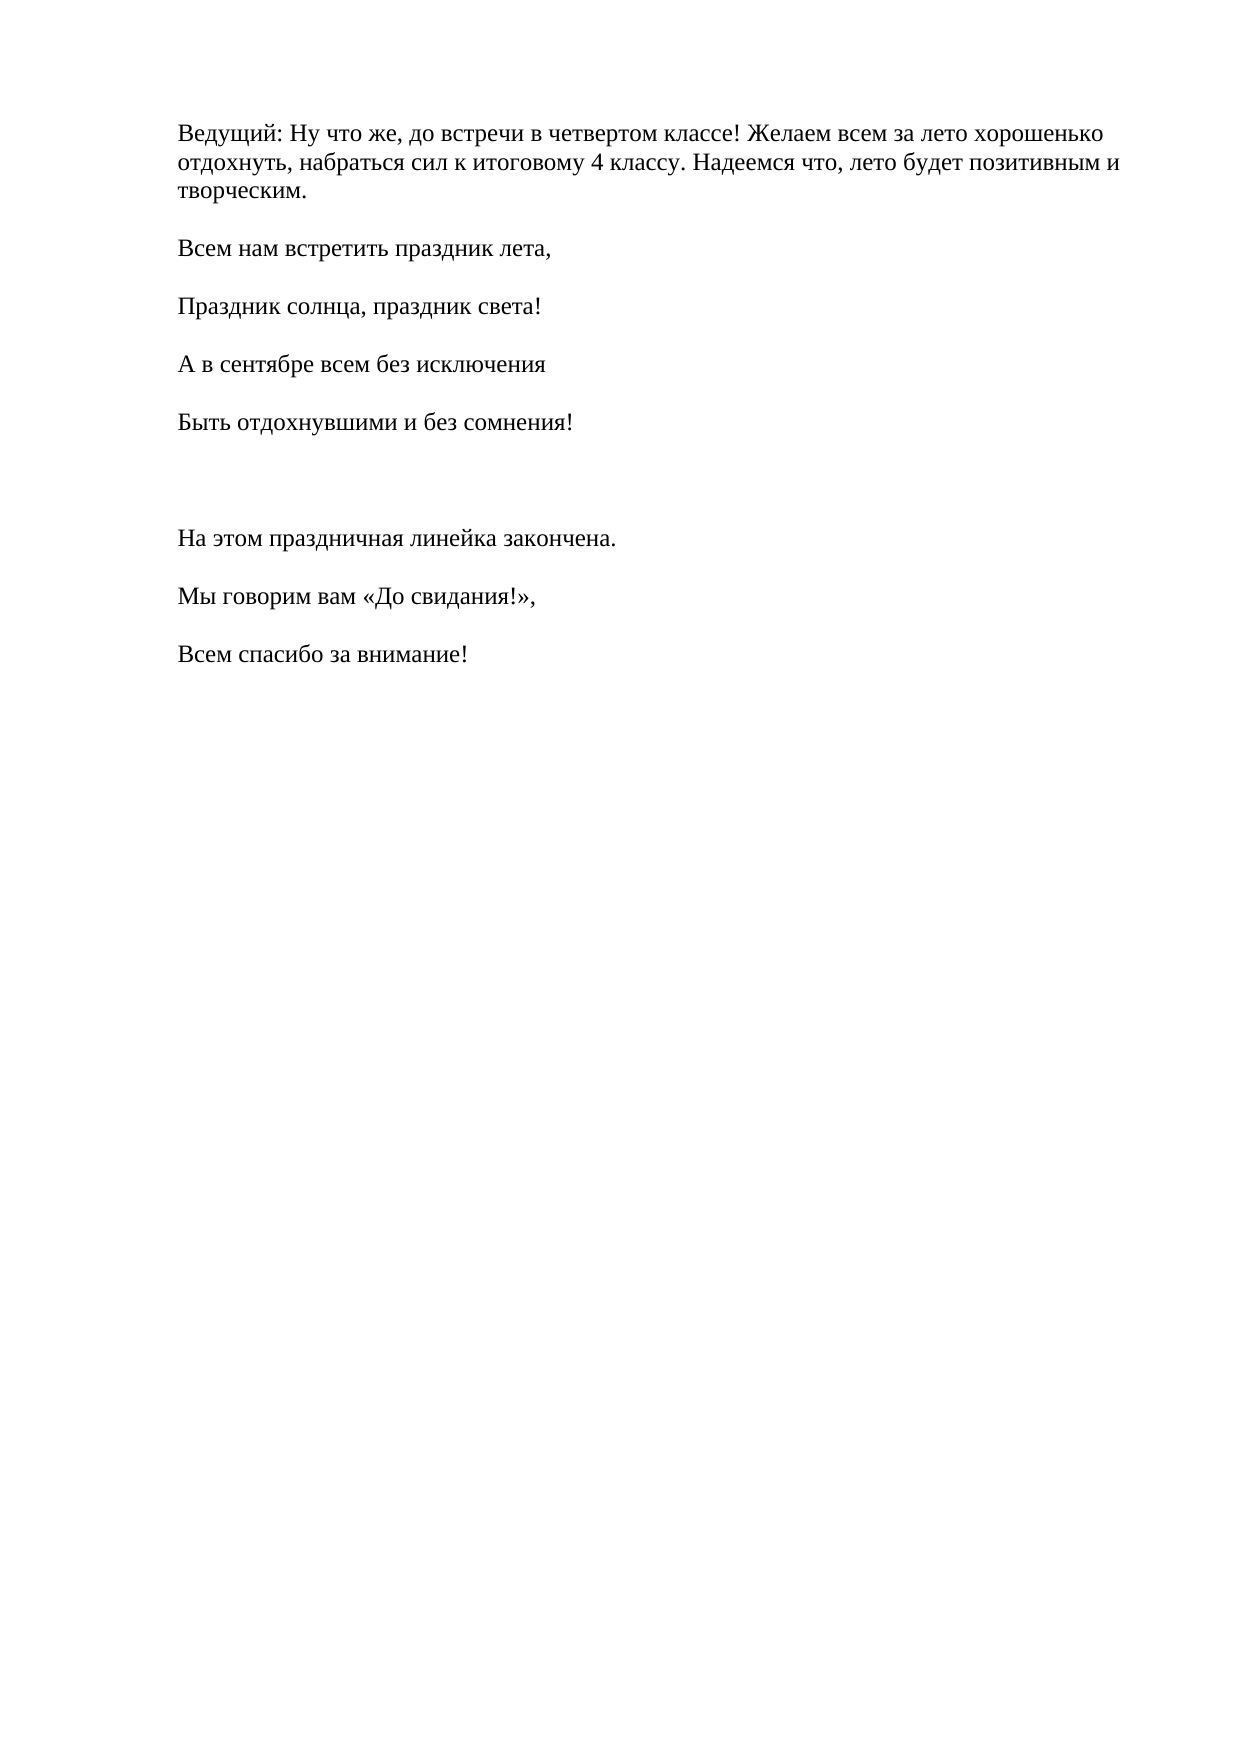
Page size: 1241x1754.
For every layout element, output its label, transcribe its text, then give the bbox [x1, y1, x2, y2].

text Ведущий: Ну что же, до встречи в четвертом классе! Желаем всем за лето хорошенько отдохнуть, набраться сил к итоговому 4 классу. Надеемся что, лето будет позитивным и творческим. [177, 118, 1152, 204]
text А в сентябре всем без исключения [177, 349, 1152, 378]
text На этом праздничная линейка закончена. [177, 523, 1152, 552]
text Всем нам встретить праздник лета, [177, 233, 1152, 262]
text Быть отдохнувшими и без сомнения! [177, 407, 1152, 436]
text Всем спасибо за внимание! [177, 639, 1152, 668]
text Праздник солнца, праздник света! [177, 291, 1152, 320]
text Мы говорим вам «До свидания!», [177, 581, 1152, 610]
